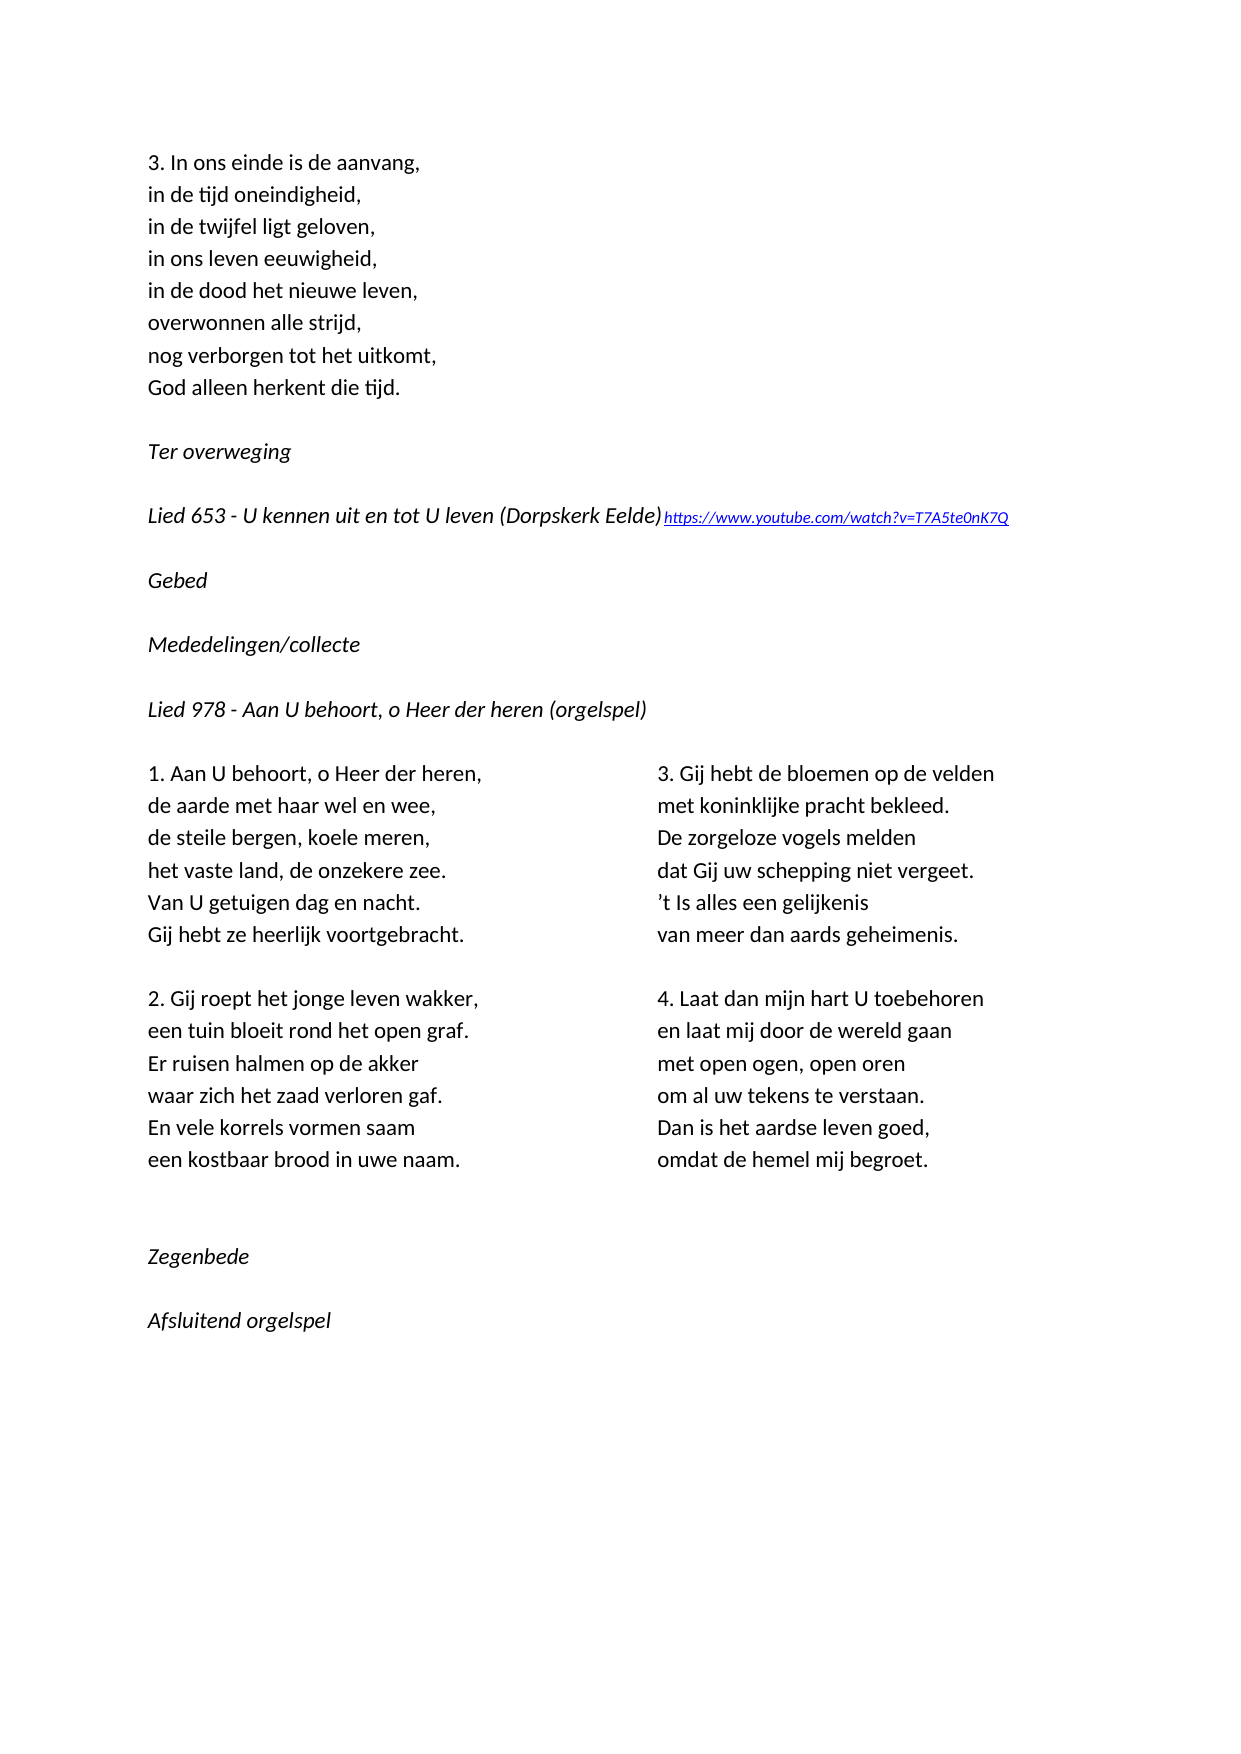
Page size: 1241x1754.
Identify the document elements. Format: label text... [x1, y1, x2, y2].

text Mededelingen/collecte [148, 630, 1093, 658]
text in de tijd oneindigheid, [148, 180, 1093, 208]
text dat Gij uw schepping niet vergeet. [657, 856, 1093, 884]
text 2. Gij roept het jonge leven wakker, [148, 984, 583, 1012]
text in de dood het nieuwe leven, [148, 276, 1093, 304]
text En vele korrels vormen saam [148, 1113, 583, 1141]
text de aarde met haar wel en wee, [148, 791, 583, 819]
text ’t Is alles een gelijkenis [657, 888, 1093, 916]
text Van U getuigen dag en nacht. [148, 888, 583, 916]
text nog verborgen tot het uitkomt, [148, 341, 1093, 369]
text Gebed [148, 566, 1093, 594]
text Lied 653 - U kennen uit en tot U leven (Dorpskerk Eelde) https://www.youtube.com/watch?v=T7A5te0nK7Q [148, 502, 1093, 530]
text Afsluitend orgelspel [148, 1306, 1093, 1334]
text Lied 978 - Aan U behoort, o Heer der heren (orgelspel) [148, 695, 1093, 723]
text 4. Laat dan mijn hart U toebehoren [657, 984, 1093, 1012]
text Er ruisen halmen op de akker [148, 1049, 583, 1077]
text met open ogen, open oren [657, 1049, 1093, 1077]
text overwonnen alle strijd, [148, 308, 1093, 337]
text 3. In ons einde is de aanvang, [148, 148, 1093, 176]
text en laat mij door de wereld gaan [657, 1017, 1093, 1045]
text van meer dan aards geheimenis. [657, 920, 1093, 948]
text omdat de hemel mij begroet. [657, 1145, 1093, 1173]
text een tuin bloeit rond het open graf. [148, 1017, 583, 1045]
text de steile bergen, koele meren, [148, 823, 583, 852]
text God alleen herkent die tijd. [148, 373, 1093, 401]
text Zegenbede [148, 1242, 1093, 1270]
text om al uw tekens te verstaan. [657, 1081, 1093, 1109]
text in ons leven eeuwigheid, [148, 244, 1093, 272]
text het vaste land, de onzekere zee. [148, 856, 583, 884]
text De zorgeloze vogels melden [657, 823, 1093, 852]
text Ter overweging [148, 437, 1093, 465]
text 3. Gij hebt de bloemen op de velden [657, 759, 1093, 787]
text een kostbaar brood in uwe naam. [148, 1145, 583, 1173]
text Gij hebt ze heerlijk voortgebracht. [148, 920, 583, 948]
text waar zich het zaad verloren gaf. [148, 1081, 583, 1109]
text in de twijfel ligt geloven, [148, 212, 1093, 240]
text Dan is het aardse leven goed, [657, 1113, 1093, 1141]
text met koninklijke pracht bekleed. [657, 791, 1093, 819]
text 1. Aan U behoort, o Heer der heren, [148, 759, 583, 787]
